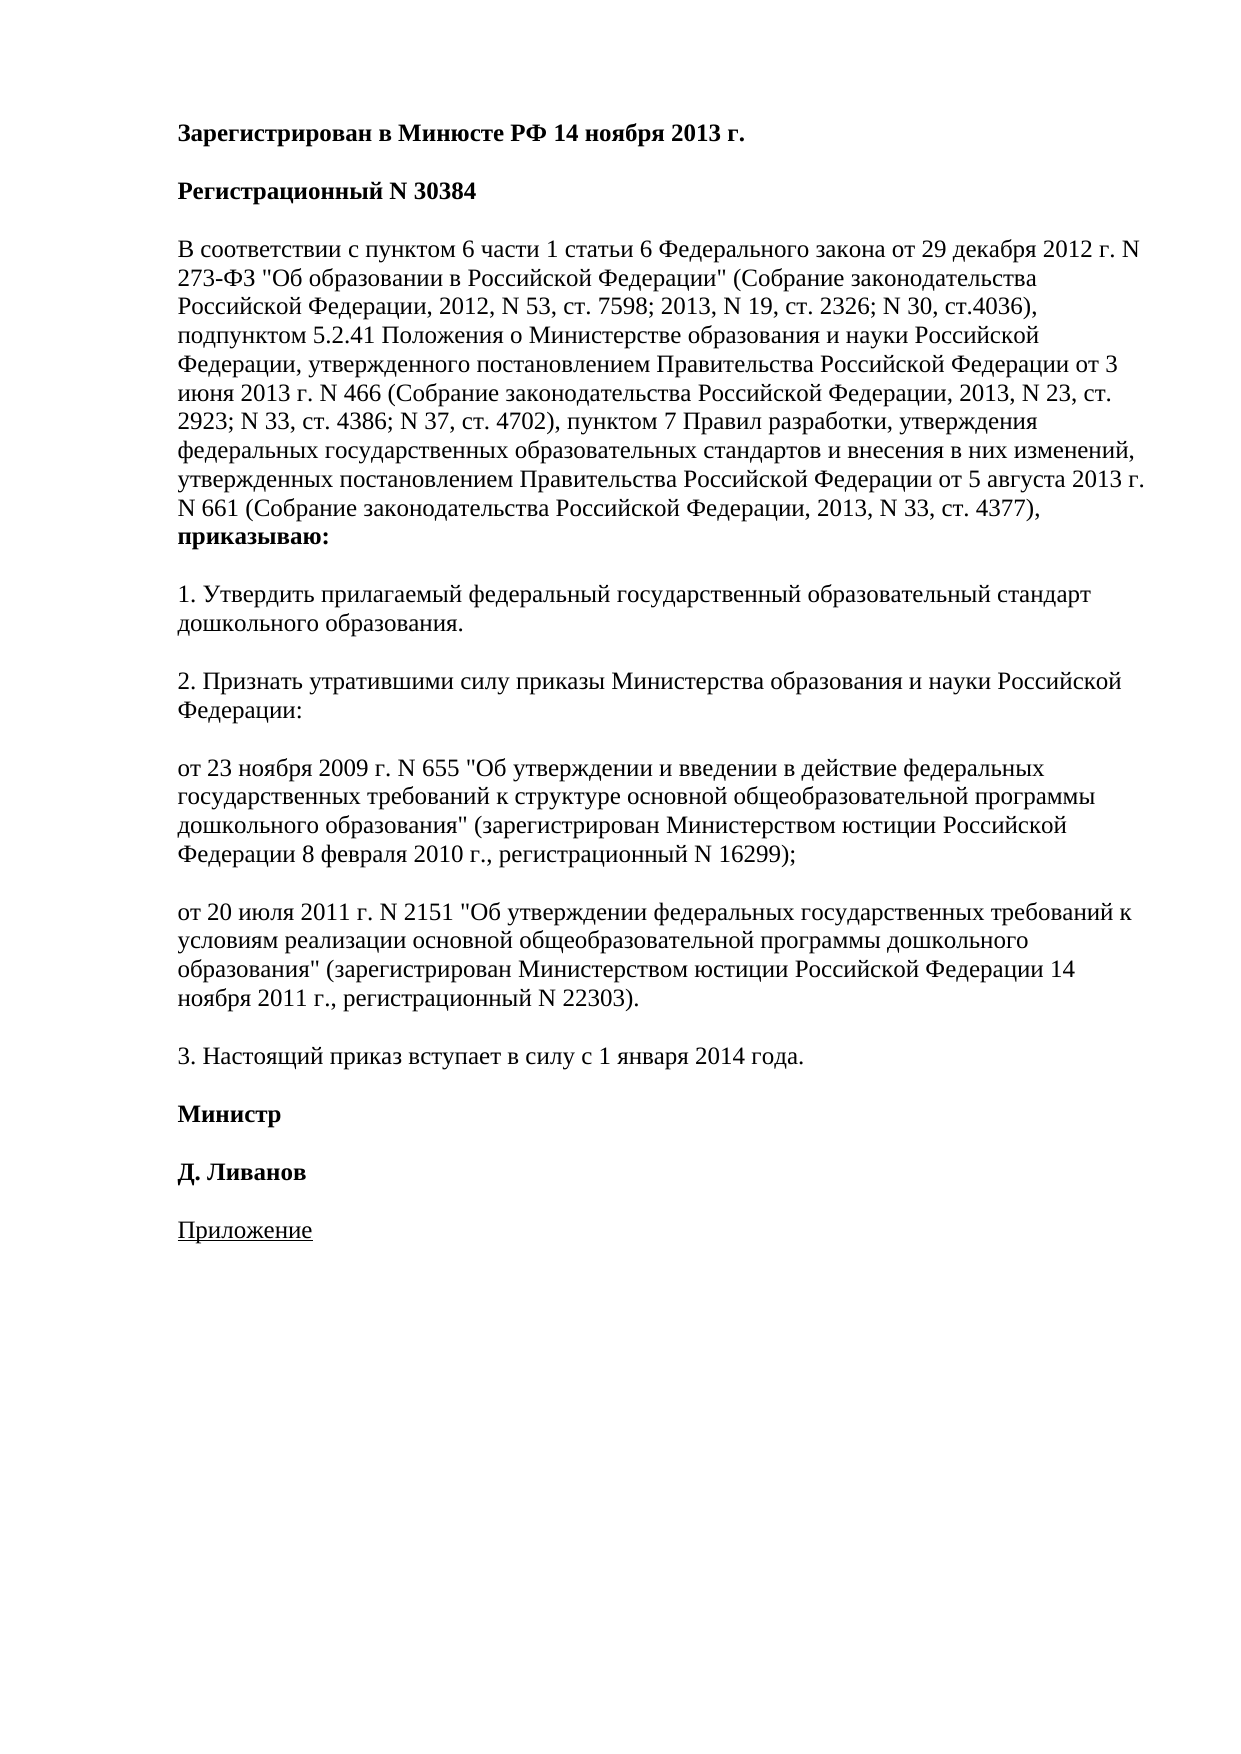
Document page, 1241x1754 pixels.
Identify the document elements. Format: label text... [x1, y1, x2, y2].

text В соответствии с пунктом 6 части 1 статьи 6 Федерального закона от 29 декабря 2012 г. N 273-ФЗ "Об образовании в Российской Федерации" (Собрание законодательства Российской Федерации, 2012, N 53, ст. 7598; 2013, N 19, ст. 2326; N 30, ст.4036), подпунктом 5.2.41 Положения о Министерстве образования и науки Российской Федерации, утвержденного постановлением Правительства Российской Федерации от 3 июня 2013 г. N 466 (Собрание законодательства Российской Федерации, 2013, N 23, ст. 2923; N 33, ст. 4386; N 37, ст. 4702), пунктом 7 Правил разработки, утверждения федеральных государственных образовательных стандартов и внесения в них изменений, утвержденных постановлением Правительства Российской Федерации от 5 августа 2013 г. N 661 (Собрание законодательства Российской Федерации, 2013, N 33, ст. 4377), приказываю: [177, 234, 1152, 550]
text 3. Настоящий приказ вступает в силу с 1 января 2014 года. [177, 1041, 1152, 1070]
text Д. Ливанов [177, 1157, 1152, 1186]
text 1. Утвердить прилагаемый федеральный государственный образовательный стандарт дошкольного образования. [177, 579, 1152, 637]
text Регистрационный N 30384 [177, 176, 1152, 205]
text от 23 ноября 2009 г. N 655 "Об утверждении и введении в действие федеральных государственных требований к структуре основной общеобразовательной программы дошкольного образования" (зарегистрирован Министерством юстиции Российской Федерации 8 февраля 2010 г., регистрационный N 16299); [177, 753, 1152, 868]
text Министр [177, 1099, 1152, 1128]
text от 20 июля 2011 г. N 2151 "Об утверждении федеральных государственных требований к условиям реализации основной общеобразовательной программы дошкольного образования" (зарегистрирован Министерством юстиции Российской Федерации 14 ноября 2011 г., регистрационный N 22303). [177, 897, 1152, 1012]
text Зарегистрирован в Минюсте РФ 14 ноября 2013 г. [177, 118, 1152, 147]
text 2. Признать утратившими силу приказы Министерства образования и науки Российской Федерации: [177, 666, 1152, 723]
text Приложение [177, 1215, 1152, 1243]
